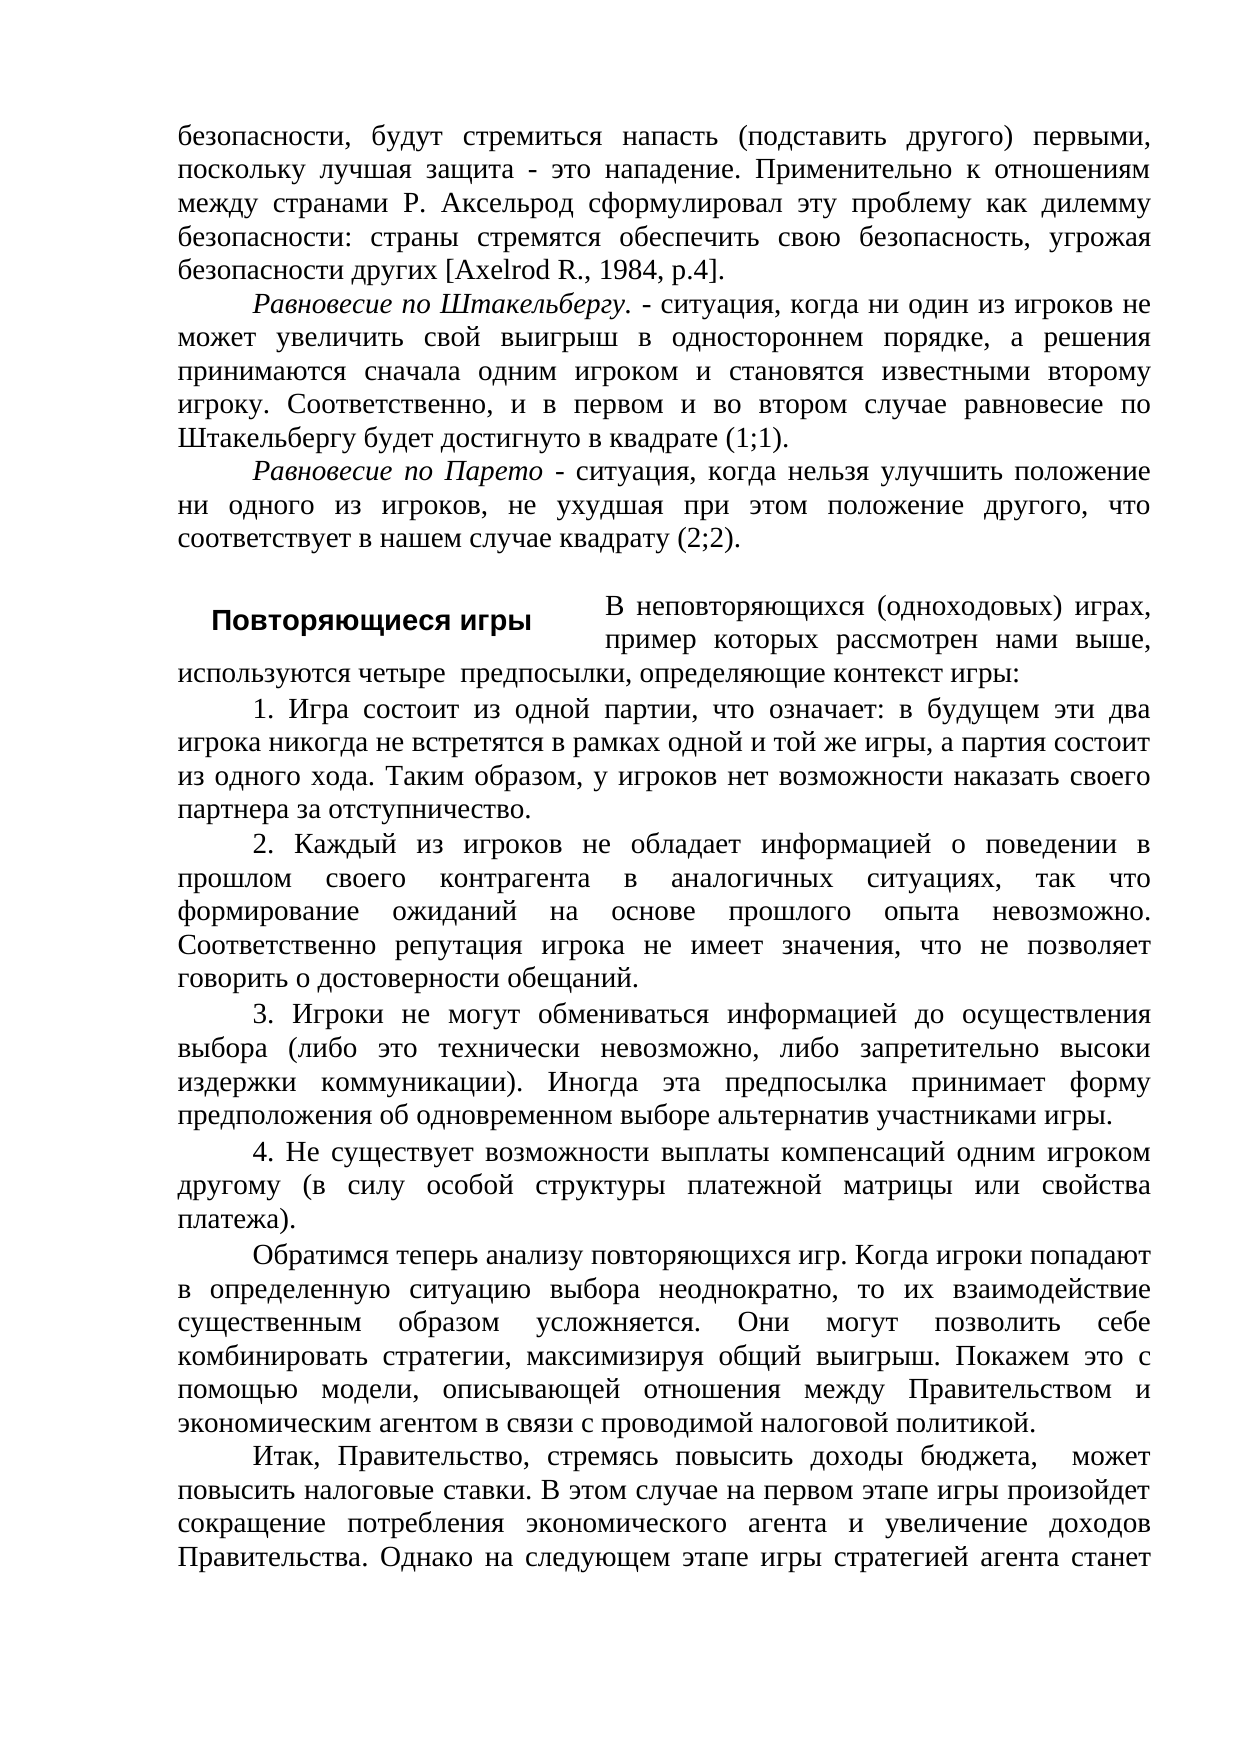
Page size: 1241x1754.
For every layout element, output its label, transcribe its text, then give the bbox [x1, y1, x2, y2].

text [177, 1438, 1152, 1573]
text Равновесие по Парето - ситуация, когда нельзя улучшить положение ни одного из игроков, не ухудшая при этом положение другого, что соответствует в нашем случае квадрату (2;2). [177, 453, 1152, 554]
text Равновесие по Штакельбергу. - ситуация, когда ни один из игроков не может увеличить свой выигрыш в одностороннем порядке, а решения принимаются сначала одним игроком и становятся известными второму игроку. Соответственно, и в первом и во втором случае равновесие по Штакельбергу будет достигнуто в квадрате (1;1). [177, 286, 1152, 453]
text В неповторяющихся (одноходовых) играх, пример которых рассмотрен нами выше, используются четыре предпосылки, определяющие контекст игры: [177, 588, 1152, 688]
text 3. Игроки не могут обмениваться информацией до осуществления выбора (либо это технически невозможно, либо запретительно высоки издержки коммуникации). Иногда эта предпосылка принимает форму предположения об одновременном выборе альтернатив участниками игры. [177, 997, 1152, 1131]
text 4. Не существует возможности выплаты компенсаций одним игроком другому (в силу особой структуры платежной матрицы или свойства платежа). [177, 1134, 1152, 1234]
text 1. Игра состоит из одной партии, что означает: в будущем эти два игрока никогда не встретятся в рамках одной и той же игры, а партия состоит из одного хода. Таким образом, у игроков нет возможности наказать своего партнера за отступничество. [177, 691, 1152, 825]
text 2. Каждый из игроков не обладает информацией о поведении в прошлом своего контрагента в аналогичных ситуациях, так что формирование ожиданий на основе прошлого опыта невозможно. Соответственно репутация игрока не имеет значения, что не позволяет говорить о достоверности обещаний. [177, 826, 1152, 994]
text Обратимся теперь анализу повторяющихся игр. Когда игроки попадают в определенную ситуацию выбора неоднократно, то их взаимодействие существенным образом усложняется. Они могут позволить себе комбинировать стратегии, максимизируя общий выигрыш. Покажем это с помощью модели, описывающей отношения между Правительством и экономическим агентом в связи с проводимой налоговой политикой. [177, 1237, 1152, 1438]
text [177, 118, 1152, 286]
